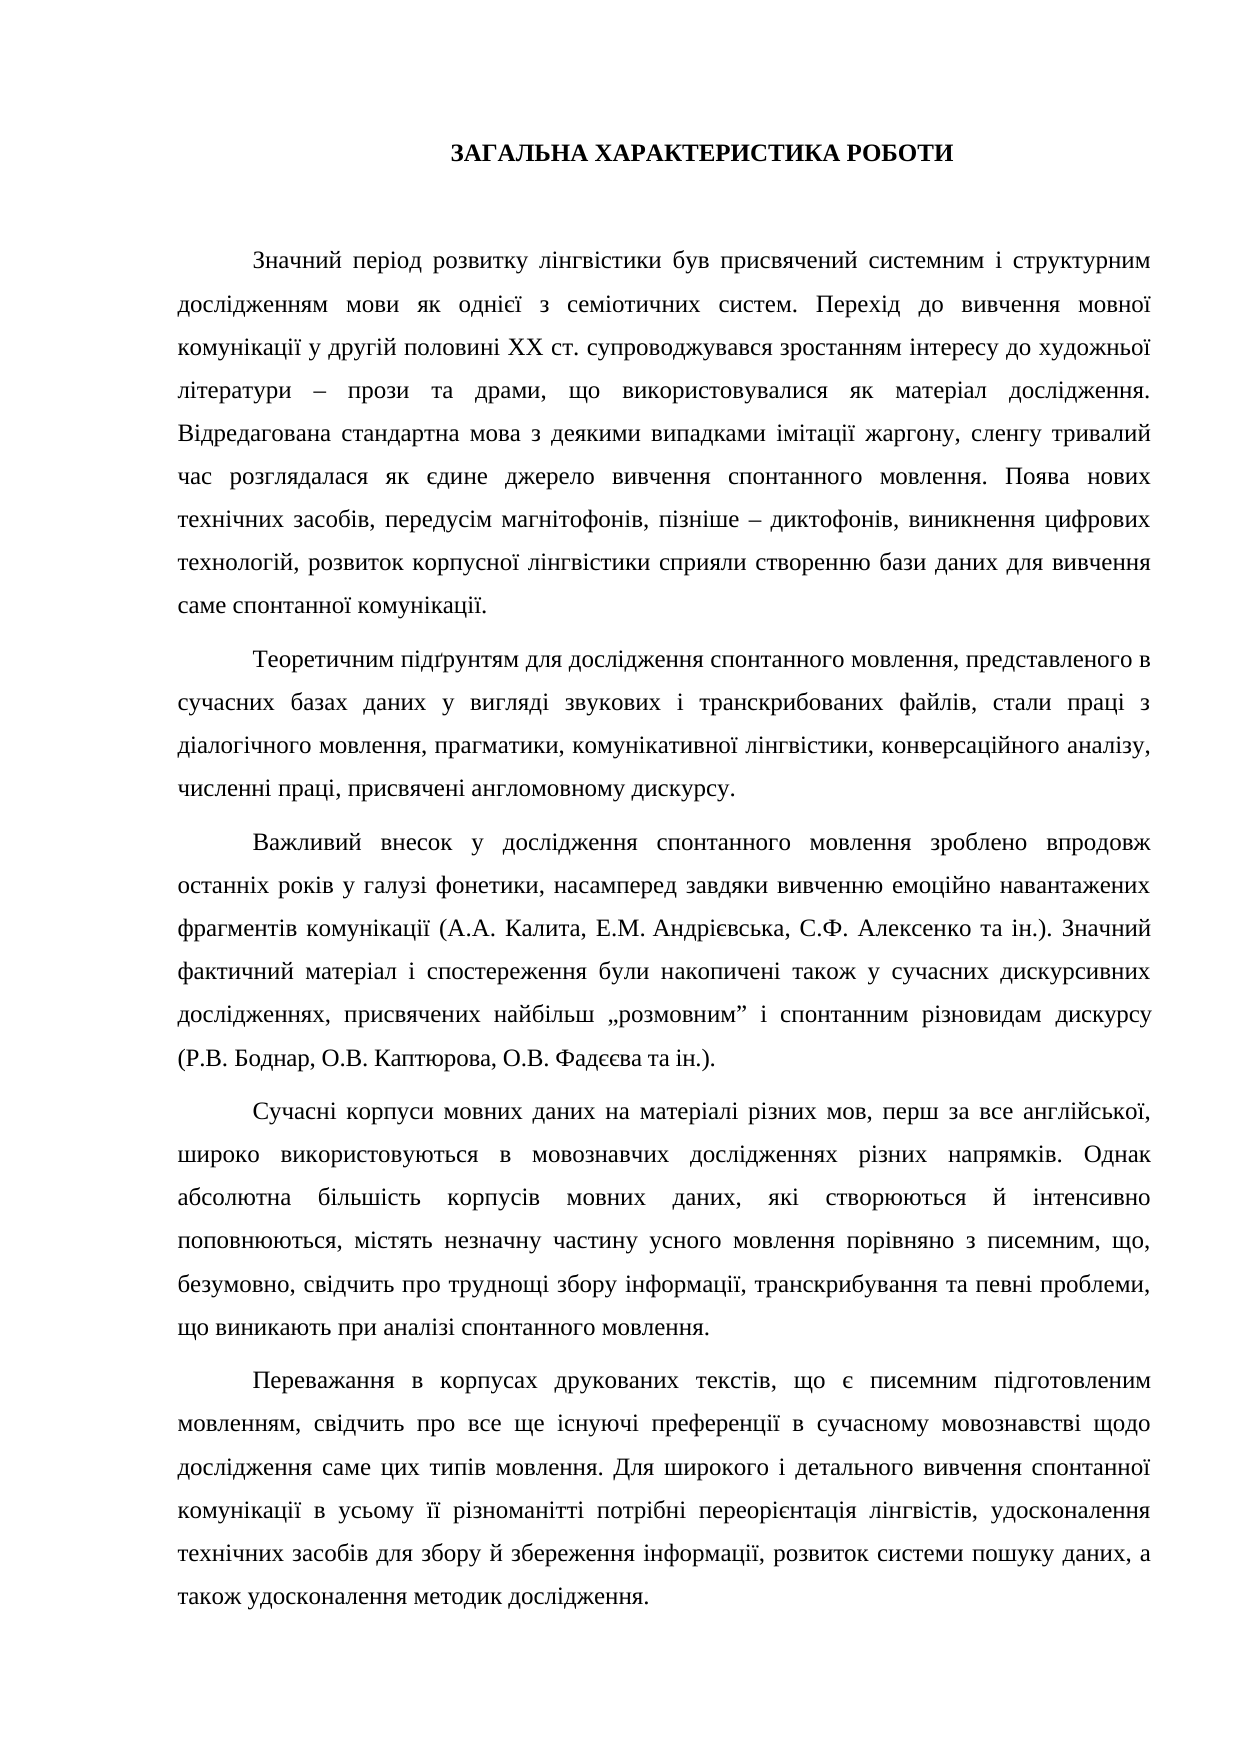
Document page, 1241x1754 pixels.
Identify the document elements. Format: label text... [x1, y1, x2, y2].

text ЗАГАЛЬНА ХАРАКТЕРИСТИКА РОБОТИ [177, 138, 1152, 167]
text Сучасні корпуси мовних даних на матеріалі різних мов, перш за все англійської, широко використовуються в мовознавчих дослідженнях різних напрямків. Однак абсолютна більшість корпусів мовних даних, які створюються й інтенсивно поповнюються, містять незначну частину усного мовлення порівняно з писемним, що, безумовно, свідчить про труднощі збору інформації, транскрибування та певні проблеми, що виникають при аналізі спонтанного мовлення. [177, 1096, 1152, 1341]
text Теоретичним підґрунтям для дослідження спонтанного мовлення, представленого в сучасних базах даних у вигляді звукових і транскрибованих файлів, стали праці з діалогічного мовлення, прагматики, комунікативної лінгвістики, конверсаційного аналізу, численні праці, присвячені англомовному дискурсу. [177, 644, 1152, 802]
text Переважання в корпусах друкованих текстів, що є писемним підготовленим мовленням, свідчить про все ще існуючі преференції в сучасному мовознавстві щодо дослідження саме цих типів мовлення. Для широкого і детального вивчення спонтанної комунікації в усьому її різноманітті потрібні переорієнтація лінгвістів, удосконалення технічних засобів для збору й збереження інформації, розвиток системи пошуку даних, а також удосконалення методик дослідження. [177, 1365, 1152, 1610]
text Значний період розвитку лінгвістики був присвячений системним і структурним дослідженням мови як однієї з семіотичних систем. Перехід до вивчення мовної комунікації у другій половині XX ст. супроводжувався зростанням інтересу до художньої літератури – прози та драми, що використовувалися як матеріал дослідження. Відредагована стандартна мова з деякими випадками імітації жаргону, сленгу тривалий час розглядалася як єдине джерело вивчення спонтанного мовлення. Поява нових технічних засобів, передусім магнітофонів, пізніше – диктофонів, виникнення цифрових технологій, розвиток корпусної лінгвістики сприяли створенню бази даних для вивчення саме спонтанної комунікації. [177, 246, 1152, 619]
text Важливий внесок у дослідження спонтанного мовлення зроблено впродовж останніх років у галузі фонетики, насамперед завдяки вивченню емоційно навантажених фрагментів комунікації (А.А. Калита, Е.М. Андрієвська, С.Ф. Алексенко та ін.). Значний фактичний матеріал і спостереження були накопичені також у сучасних дискурсивних дослідженнях, присвячених найбільш „розмовним” і спонтанним різновидам дискурсу (Р.В. Боднар, О.В. Каптюрова, О.В. Фадєєва та ін.). [177, 827, 1152, 1071]
